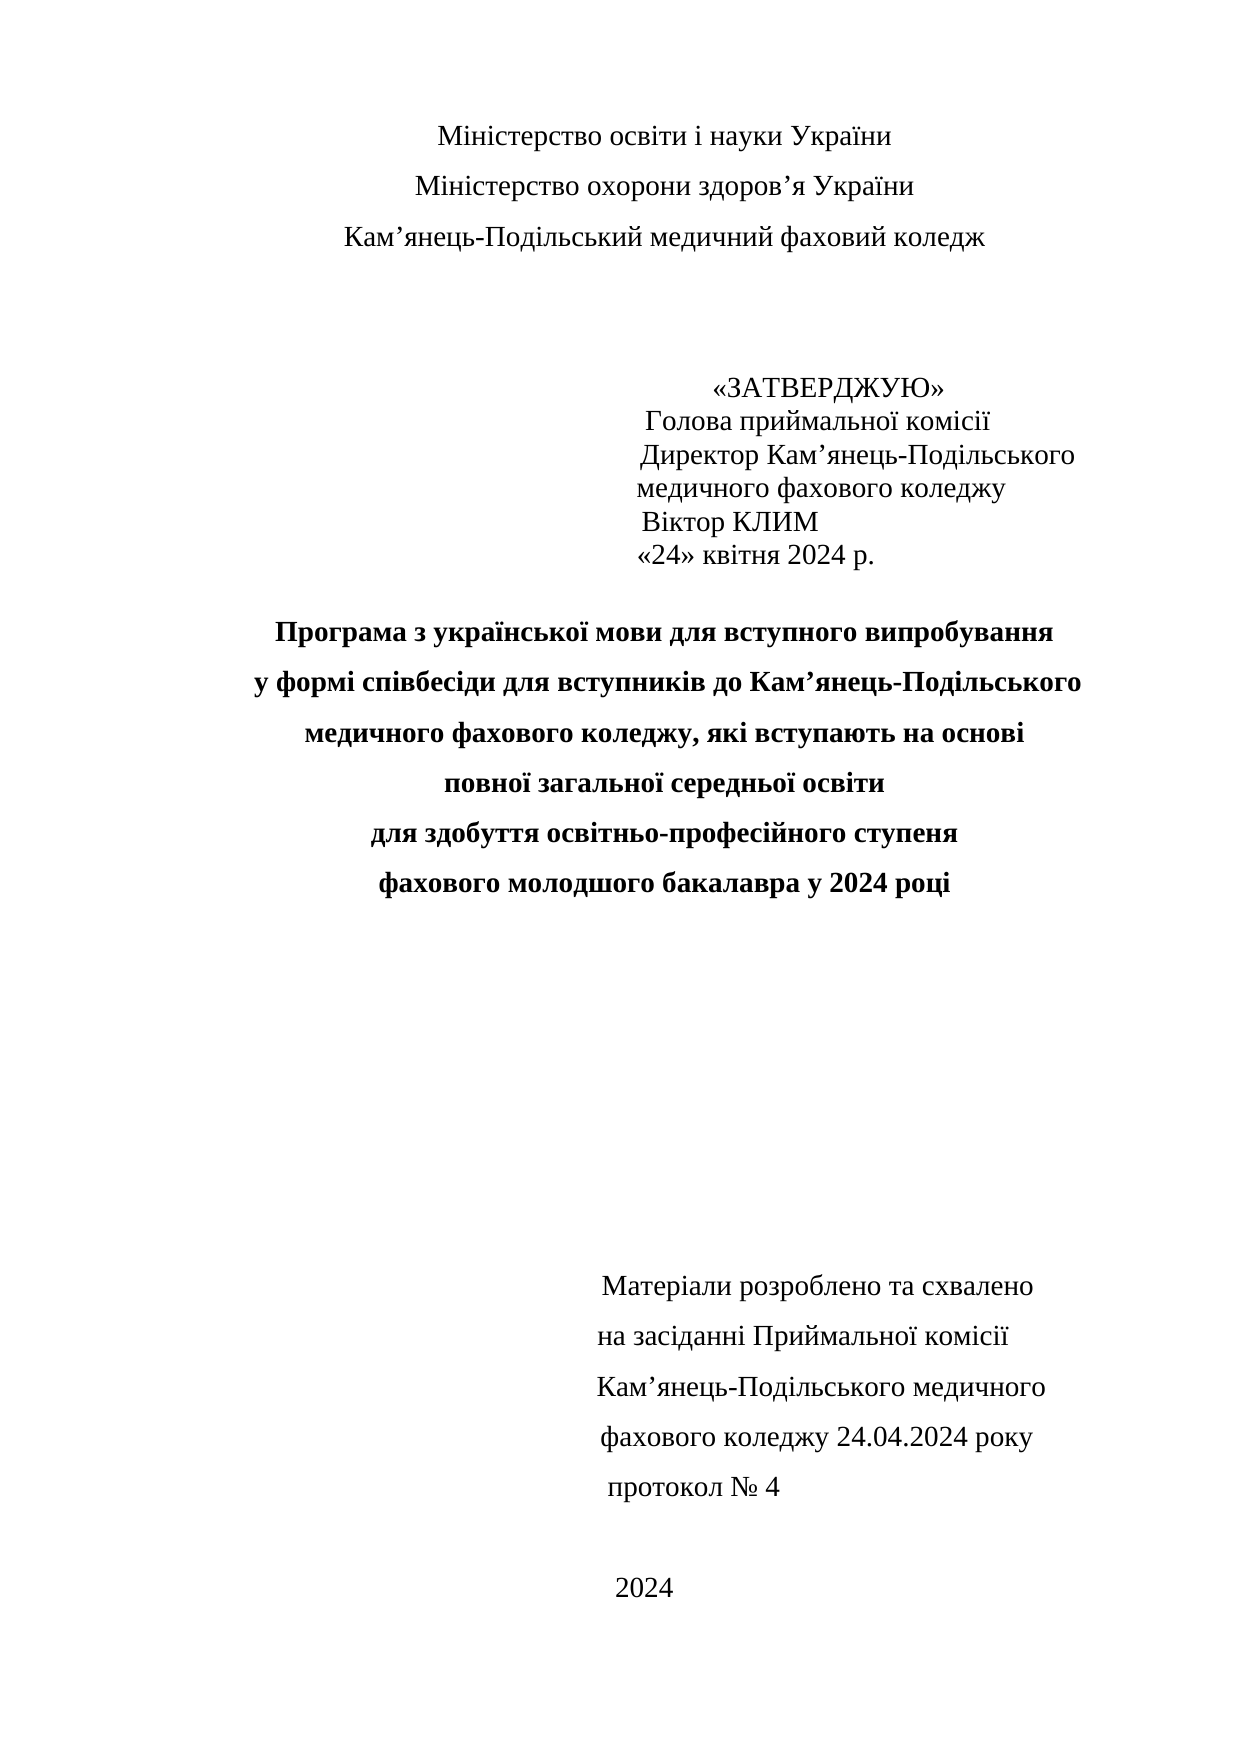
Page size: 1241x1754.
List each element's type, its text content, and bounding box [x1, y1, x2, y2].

text Матеріали розроблено та схвалено [177, 1268, 1152, 1302]
text 2024 [177, 1570, 1152, 1603]
text повної загальної середньої освіти [177, 765, 1152, 798]
text Директор Кам’янець-Подільського [177, 437, 1152, 470]
text фахового коледжу 24.04.2024 року [177, 1419, 1152, 1453]
text «ЗАТВЕРДЖУЮ» [177, 370, 1152, 403]
text у формі співбесіди для вступників до Кам’янець-Подільського медичного фахового коледжу, які вступають на основі [177, 664, 1152, 748]
text фахового молодшого бакалавра у 2024 році [177, 866, 1152, 899]
text Голова приймальної комісії [177, 403, 1152, 437]
text Міністерство освіти і науки України [177, 118, 1152, 152]
text «24» квітня 2024 р. [177, 537, 1152, 571]
text Віктор КЛИМ [177, 504, 1152, 537]
text для здобуття освітньо-професійного ступеня [177, 815, 1152, 849]
text Програма з української мови для вступного випробування [177, 614, 1152, 648]
text на засіданні Приймальної комісії [177, 1318, 1152, 1352]
text Кам’янець-Подільський медичний фаховий коледж [177, 219, 1152, 252]
text Кам’янець-Подільського медичного [177, 1369, 1152, 1402]
text Міністерство охорони здоров’я України [177, 168, 1152, 202]
text протокол № 4 [177, 1469, 1152, 1503]
text медичного фахового коледжу [177, 470, 1152, 504]
